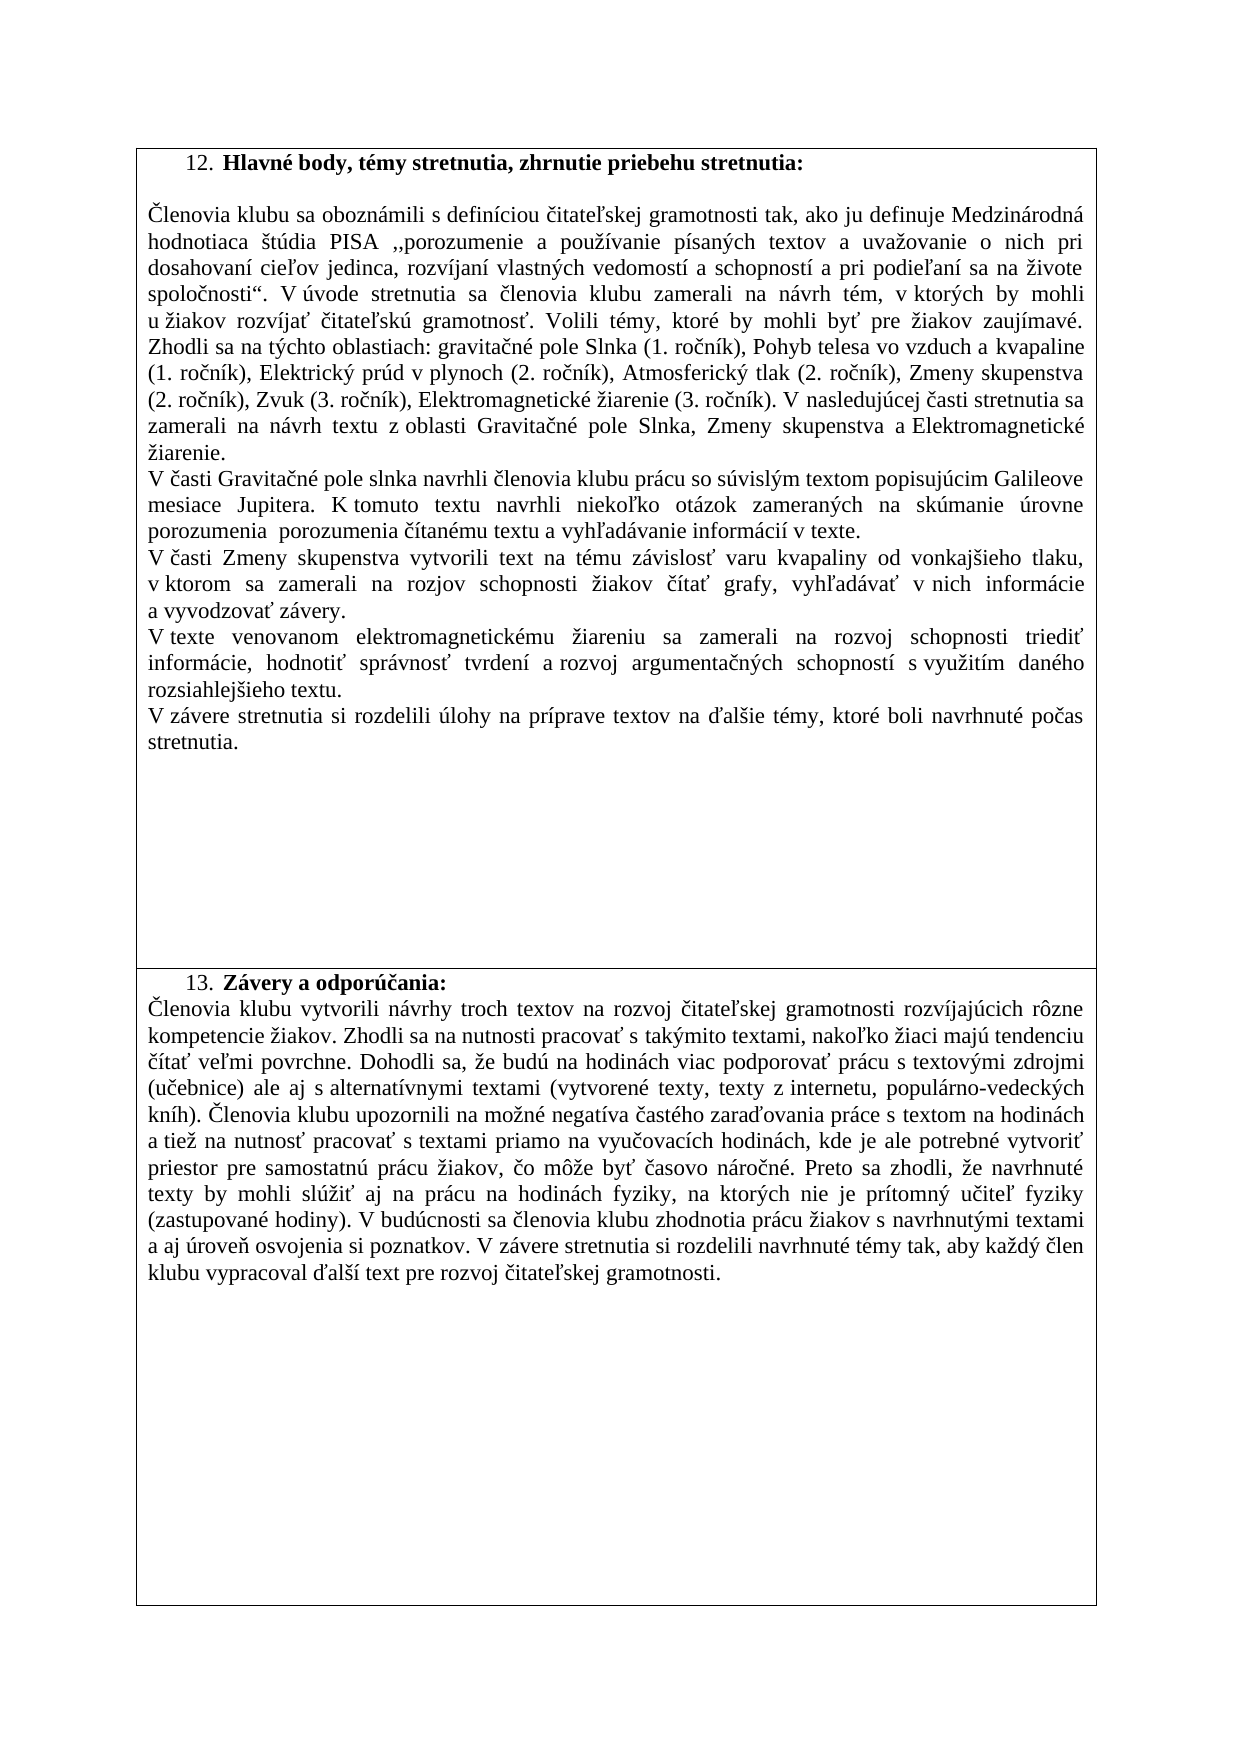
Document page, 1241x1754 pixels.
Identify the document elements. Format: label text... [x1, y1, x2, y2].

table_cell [137, 969, 1096, 1605]
table_cell Hlavné body, témy stretnutia, zhrnutie priebehu stretnutia: Členovia klubu sa oboznámili s definíciou čitateľskej gramotnosti tak, ako ju definuje Medzinárodná hodnotiaca štúdia PISA ,,porozumenie a používanie písaných textov a uvažovanie o nich pri dosahovaní cieľov jedinca, rozvíjaní vlastných vedomostí a schopností a pri podieľaní sa na živote spoločnosti“. V úvode stretnutia sa členovia klubu zamerali na návrh tém, v ktorých by mohli u žiakov rozvíjať čitateľskú gramotnosť. Volili témy, ktoré by mohli byť pre žiakov zaujímavé. Zhodli sa na týchto oblastiach: gravitačné pole Slnka (1. ročník), Pohyb telesa vo vzduch a kvapaline (1. ročník), Elektrický prúd v plynoch (2. ročník), Atmosferický tlak (2. ročník), Zmeny skupenstva (2. ročník), Zvuk (3. ročník), Elektromagnetické žiarenie (3. ročník). V nasledujúcej časti stretnutia sa zamerali na návrh textu z oblasti Gravitačné pole Slnka, Zmeny skupenstva a Elektromagnetické žiarenie. V časti Gravitačné pole slnka navrhli členovia klubu prácu so súvislým textom popisujúcim Galileove mesiace Jupitera. K tomuto textu navrhli niekoľko otázok zameraných na skúmanie úrovne porozumenia porozumenia čítanému textu a vyhľadávanie informácií v texte. V časti Zmeny skupenstva vytvorili text na tému závislosť varu kvapaliny od vonkajšieho tlaku, v ktorom sa zamerali na rozjov schopnosti žiakov čítať grafy, vyhľadávať v nich informácie a vyvodzovať závery. V texte venovanom elektromagnetickému žiareniu sa zamerali na rozvoj schopnosti triediť informácie, hodnotiť správnosť tvrdení a rozvoj argumentačných schopností s využitím daného rozsiahlejšieho textu. V závere stretnutia si rozdelili úlohy na príprave textov na ďalšie témy, ktoré boli navrhnuté počas stretnutia. [137, 149, 1096, 968]
